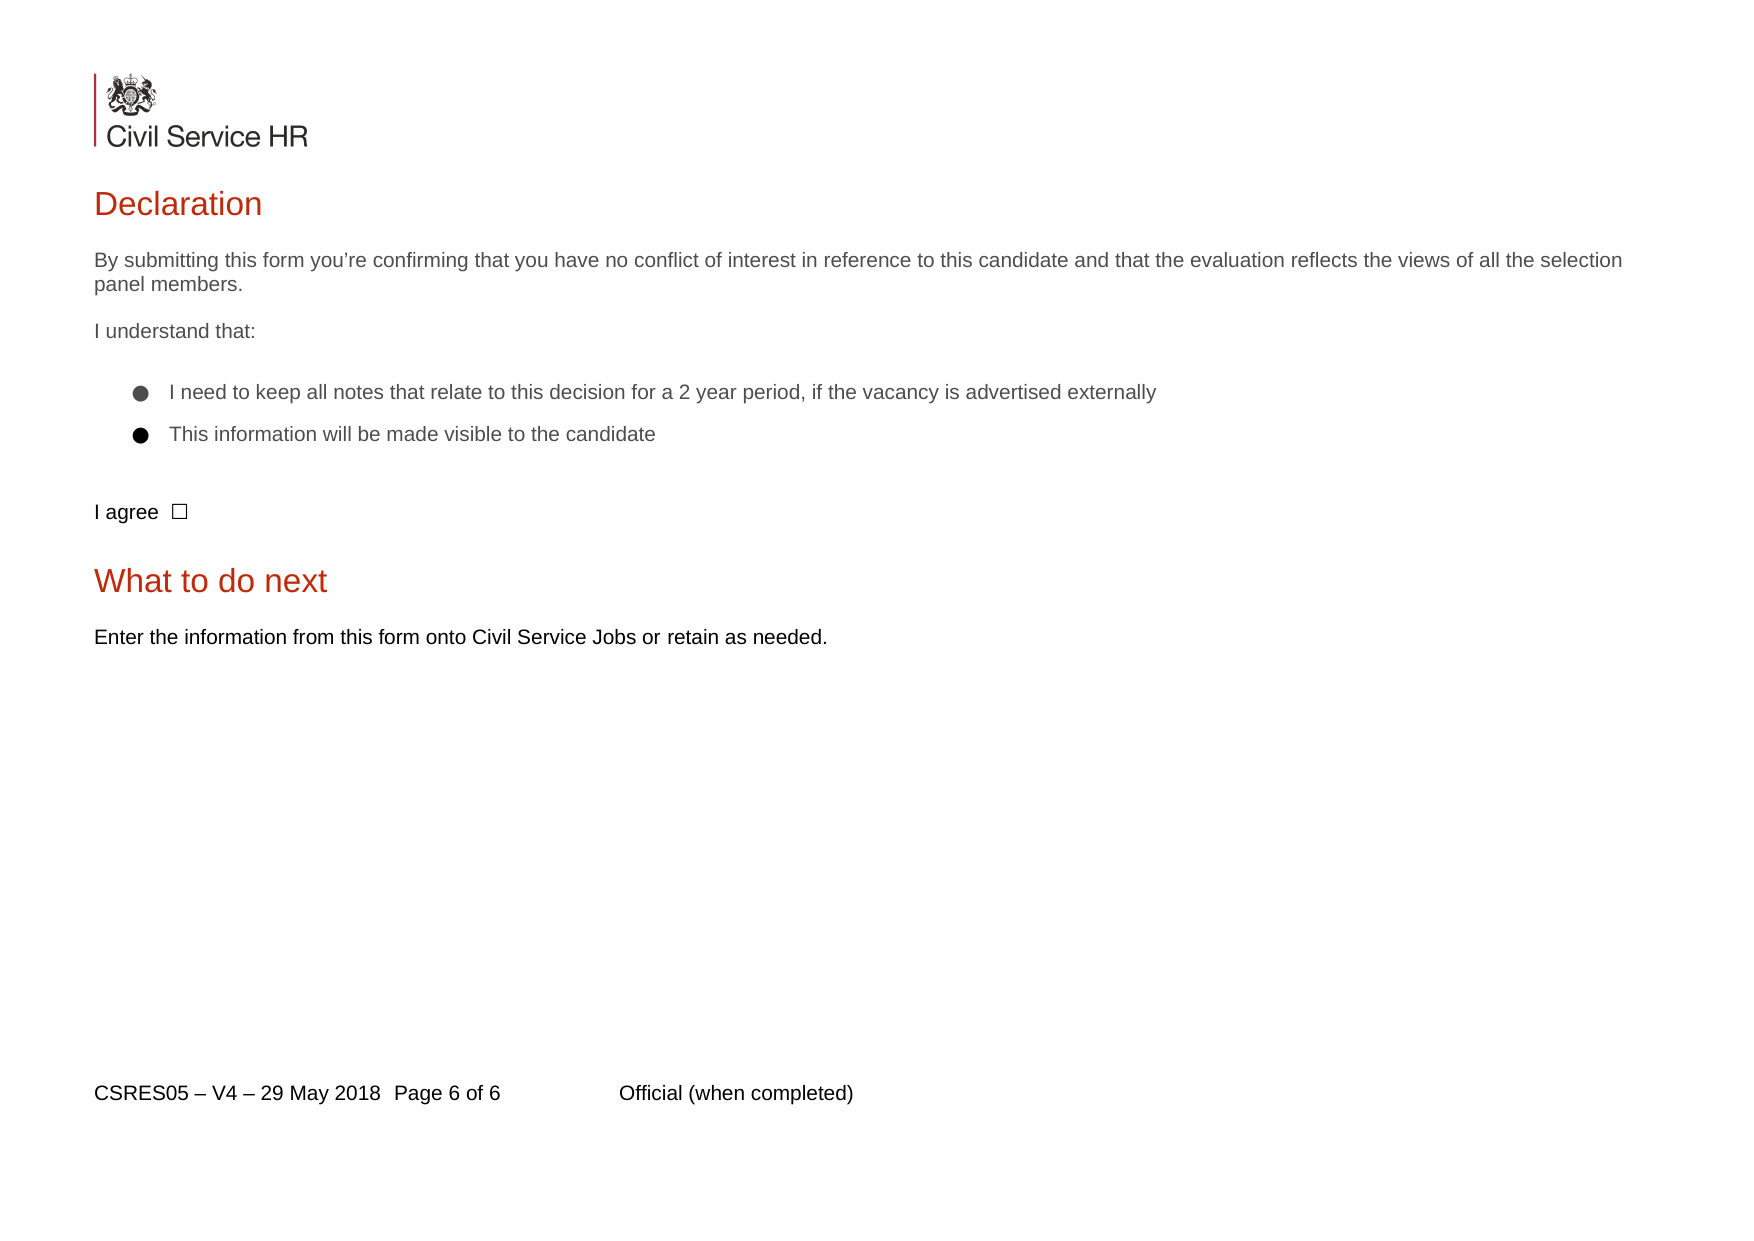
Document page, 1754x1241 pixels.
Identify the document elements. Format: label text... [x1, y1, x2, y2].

text Enter the information from this form onto Civil Service Jobs or retain as needed. [94, 625, 1650, 649]
text By submitting this form you’re confirming that you have no conflict of interest in reference to this candidate and that the evaluation reflects the views of all the selection panel members. I understand that: [94, 247, 1650, 343]
subtitle Declaration [94, 183, 1650, 222]
subtitle What to do next [94, 561, 1650, 599]
list This information will be made visible to the candidate [131, 411, 1650, 454]
picture [93, 73, 308, 147]
text I agree ☐ [94, 500, 1650, 524]
list I need to keep all notes that relate to this decision for a 2 year period, if the vacancy is advertised externally [131, 368, 1650, 411]
